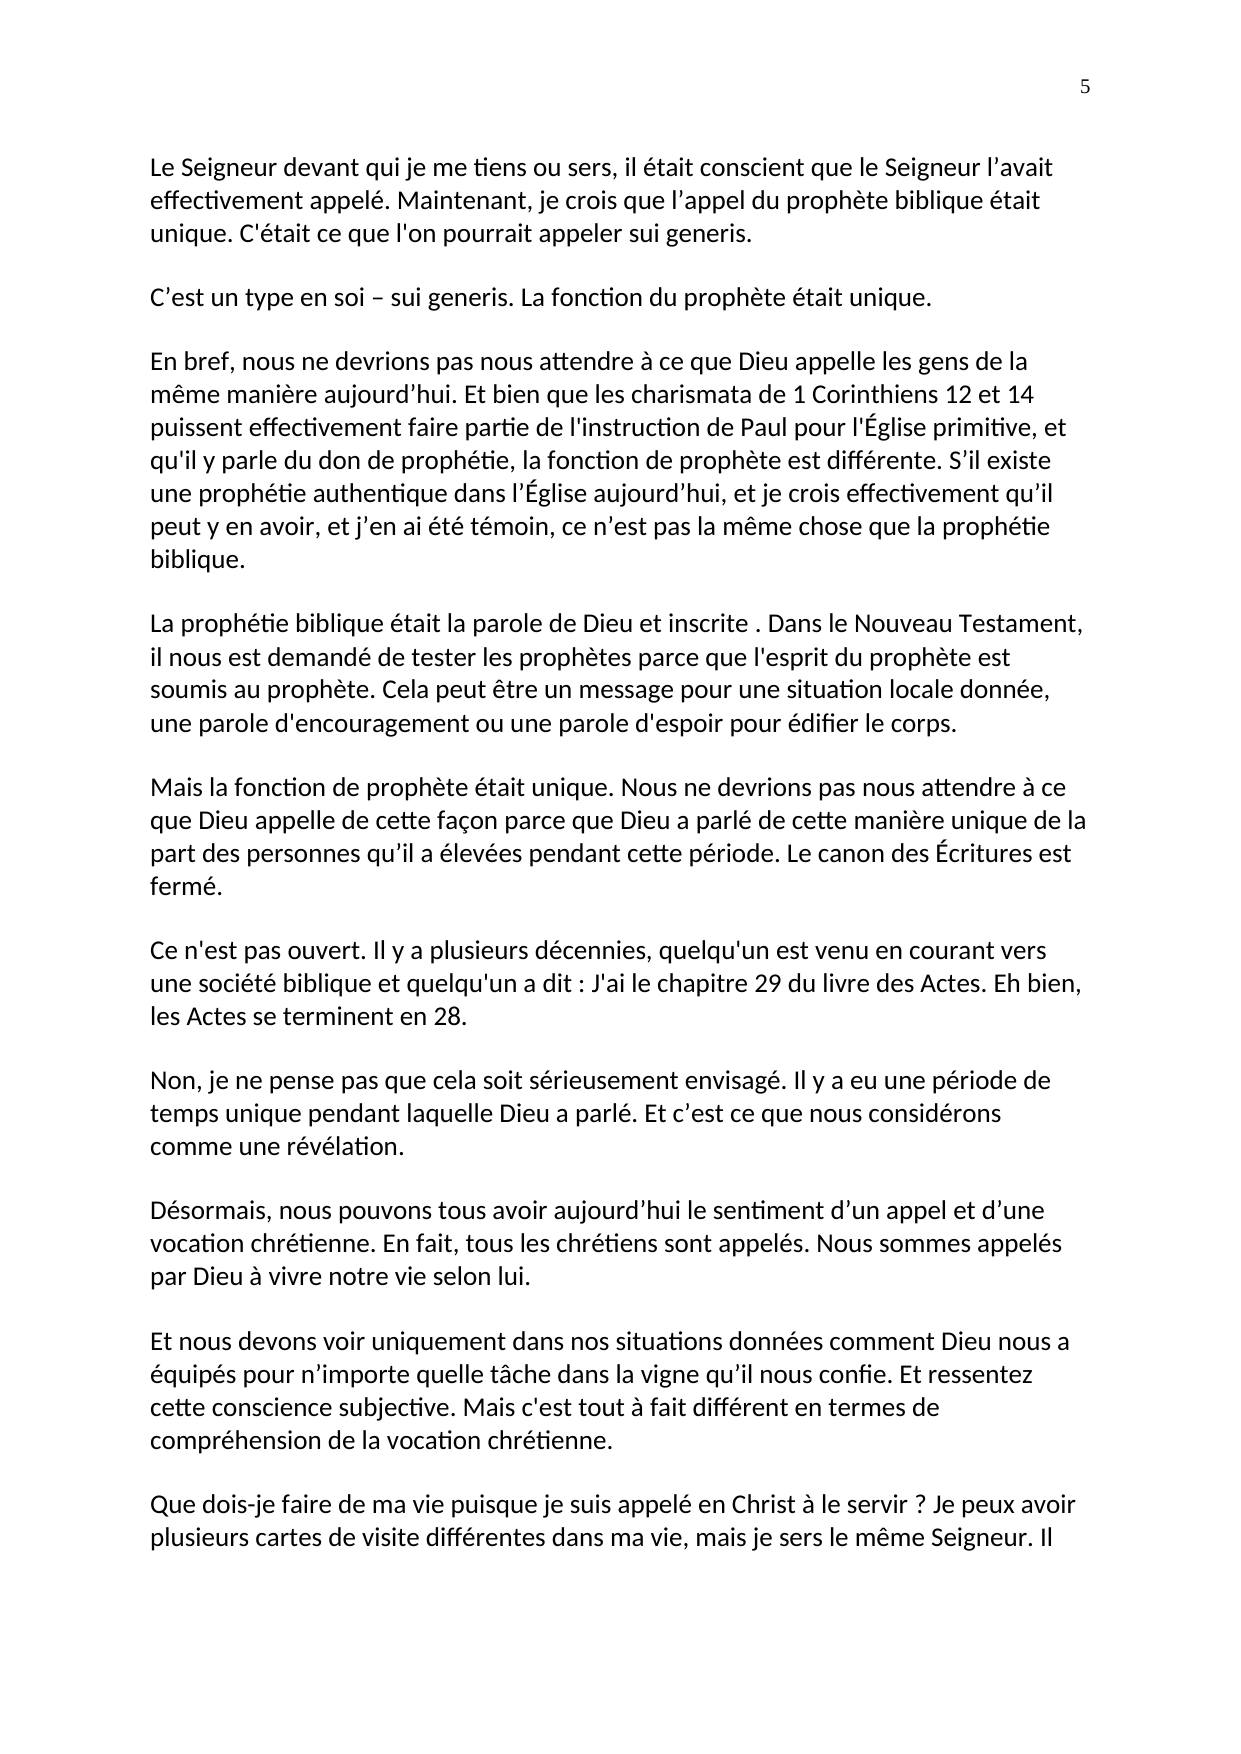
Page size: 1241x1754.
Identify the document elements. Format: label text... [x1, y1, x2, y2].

text C’est un type en soi – sui generis. La fonction du prophète était unique. [150, 280, 1090, 313]
text Le Seigneur devant qui je me tiens ou sers, il était conscient que le Seigneur l’avait effectivement appelé. Maintenant, je crois que l’appel du prophète biblique était unique. C'était ce que l'on pourrait appeler sui generis. [150, 150, 1090, 249]
text En bref, nous ne devrions pas nous attendre à ce que Dieu appelle les gens de la même manière aujourd’hui. Et bien que les charismata de 1 Corinthiens 12 et 14 puissent effectivement faire partie de l'instruction de Paul pour l'Église primitive, et qu'il y parle du don de prophétie, la fonction de prophète est différente. S’il existe une prophétie authentique dans l’Église aujourd’hui, et je crois effectivement qu’il peut y en avoir, et j’en ai été témoin, ce n’est pas la même chose que la prophétie biblique. [150, 344, 1090, 576]
text Désormais, nous pouvons tous avoir aujourd’hui le sentiment d’un appel et d’une vocation chrétienne. En fait, tous les chrétiens sont appelés. Nous sommes appelés par Dieu à vivre notre vie selon lui. [150, 1193, 1090, 1293]
text Mais la fonction de prophète était unique. Nous ne devrions pas nous attendre à ce que Dieu appelle de cette façon parce que Dieu a parlé de cette manière unique de la part des personnes qu’il a élevées pendant cette période. Le canon des Écritures est fermé. [150, 770, 1090, 902]
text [150, 1487, 1090, 1553]
text La prophétie biblique était la parole de Dieu et inscrite . Dans le Nouveau Testament, il nous est demandé de tester les prophètes parce que l'esprit du prophète est soumis au prophète. Cela peut être un message pour une situation locale donnée, une parole d'encouragement ou une parole d'espoir pour édifier le corps. [150, 607, 1090, 739]
text Et nous devons voir uniquement dans nos situations données comment Dieu nous a équipés pour n’importe quelle tâche dans la vigne qu’il nous confie. Et ressentez cette conscience subjective. Mais c'est tout à fait différent en termes de compréhension de la vocation chrétienne. [150, 1324, 1090, 1456]
text Ce n'est pas ouvert. Il y a plusieurs décennies, quelqu'un est venu en courant vers une société biblique et quelqu'un a dit : J'ai le chapitre 29 du livre des Actes. Eh bien, les Actes se terminent en 28. [150, 933, 1090, 1032]
text Non, je ne pense pas que cela soit sérieusement envisagé. Il y a eu une période de temps unique pendant laquelle Dieu a parlé. Et c’est ce que nous considérons comme une révélation. [150, 1063, 1090, 1162]
